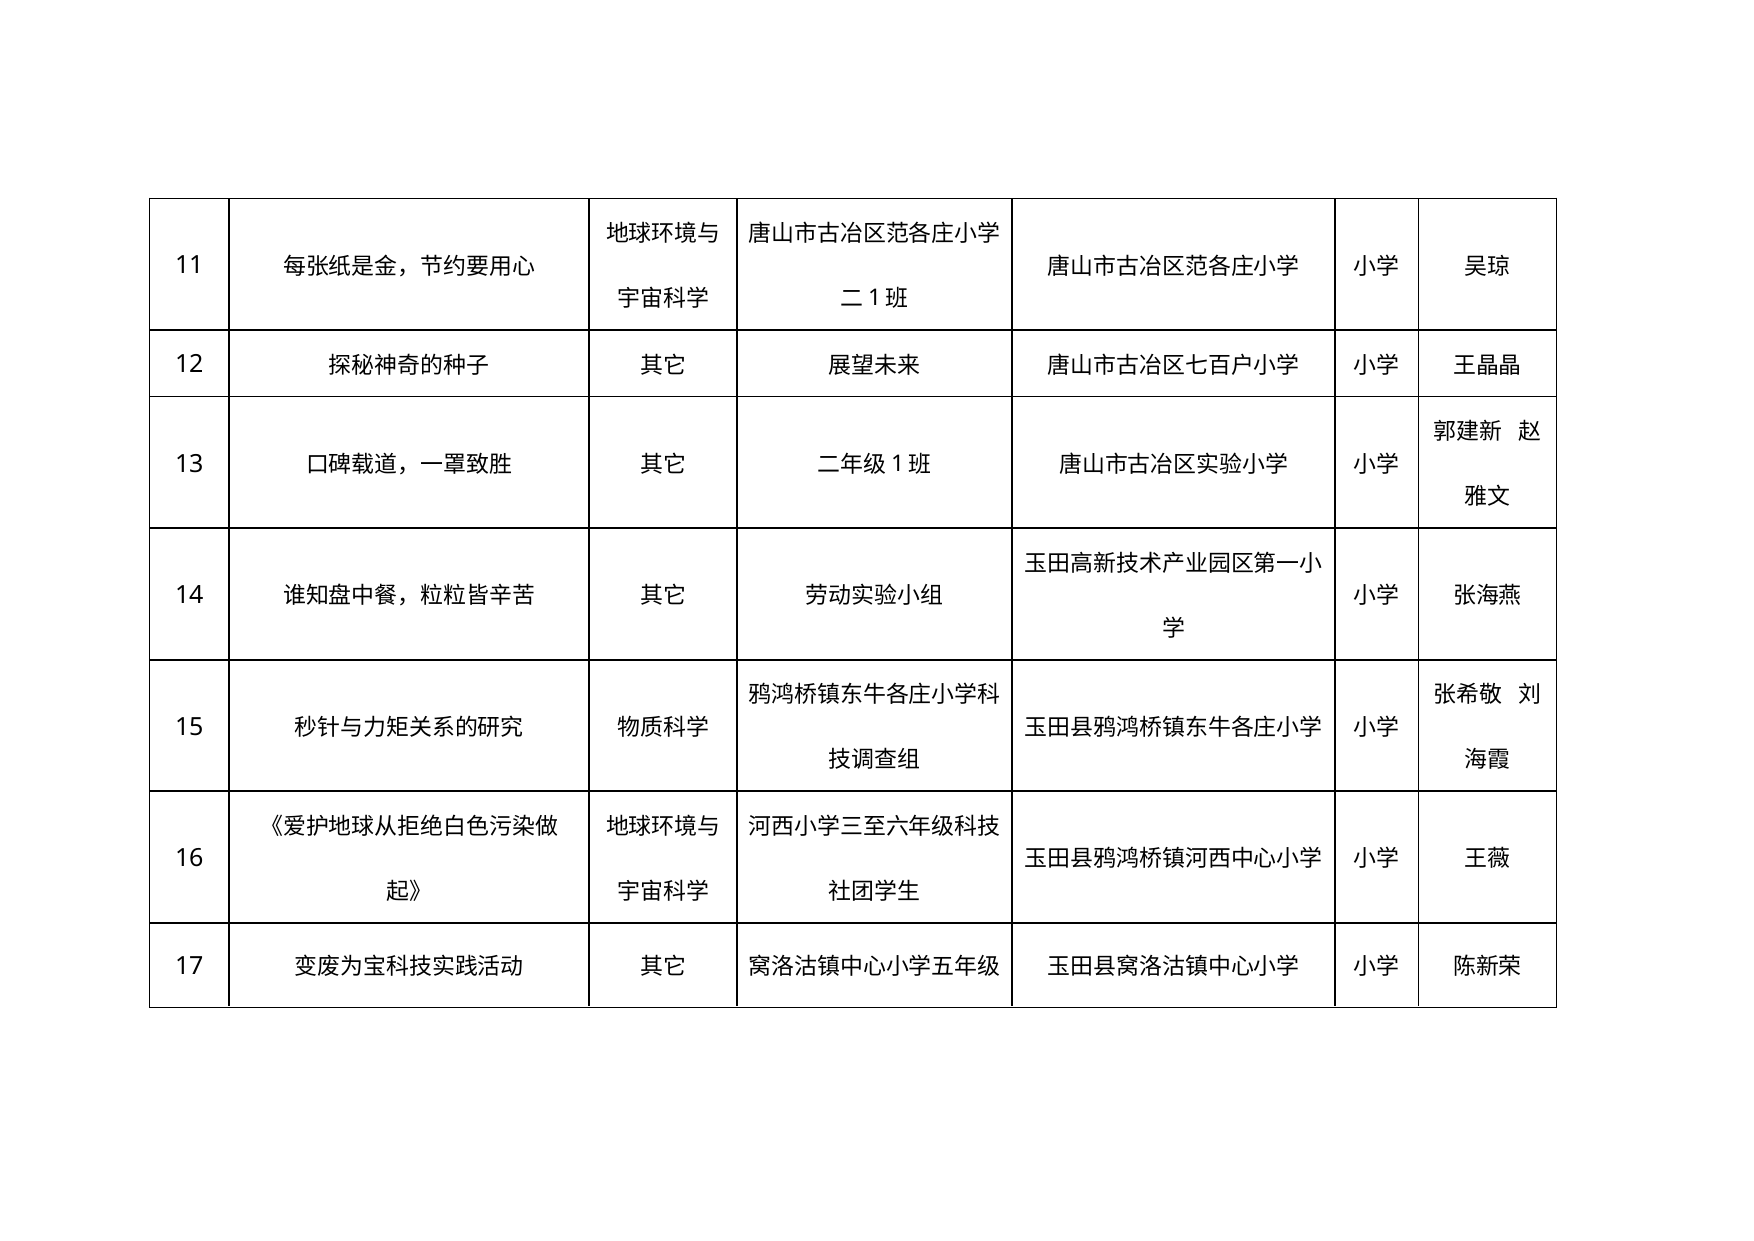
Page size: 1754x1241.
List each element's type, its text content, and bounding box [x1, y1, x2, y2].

table_cell 玉田县鸦鸿桥镇东牛各庄小学 [1013, 661, 1334, 790]
table_cell 其它 [590, 529, 736, 659]
table_cell 探秘神奇的种子 [230, 331, 588, 396]
table_cell 15 [150, 661, 228, 790]
table_cell 唐山市古冶区范各庄小学 [1013, 199, 1334, 329]
table_cell 小学 [1336, 397, 1418, 527]
table_cell 郭建新 赵雅文 [1419, 397, 1556, 527]
table_cell 谁知盘中餐，粒粒皆辛苦 [230, 529, 588, 659]
table_cell 《爱护地球从拒绝白色污染做起》 [230, 792, 588, 922]
table_cell 小学 [1336, 661, 1418, 790]
table_cell 每张纸是金，节约要用心 [230, 199, 588, 329]
table_cell 展望未来 [738, 331, 1011, 396]
table_cell 二年级1班 [738, 397, 1011, 527]
table_cell 13 [150, 397, 228, 527]
table_cell 14 [150, 529, 228, 659]
table_cell 17 [150, 924, 228, 1006]
table_cell 玉田县窝洛沽镇中心小学 [1013, 924, 1334, 1006]
table_cell 鸦鸿桥镇东牛各庄小学科技调查组 [738, 661, 1011, 790]
table_cell 小学 [1336, 331, 1418, 396]
table_cell 地球环境与宇宙科学 [590, 199, 736, 329]
table_cell 唐山市古冶区七百户小学 [1013, 331, 1334, 396]
table_cell 小学 [1336, 924, 1418, 1006]
table_cell 12 [150, 331, 228, 396]
table_cell 物质科学 [590, 661, 736, 790]
table_cell 其它 [590, 397, 736, 527]
table_cell 地球环境与宇宙科学 [590, 792, 736, 922]
table_cell 陈新荣 [1419, 924, 1556, 1006]
table_cell 小学 [1336, 529, 1418, 659]
table_cell 小学 [1336, 199, 1418, 329]
table_cell 劳动实验小组 [738, 529, 1011, 659]
table_cell 变废为宝科技实践活动 [230, 924, 588, 1006]
table_cell 16 [150, 792, 228, 922]
table_cell 河西小学三至六年级科技社团学生 [738, 792, 1011, 922]
table_cell 王薇 [1419, 792, 1556, 922]
table_cell 其它 [590, 924, 736, 1006]
table_cell 唐山市古冶区实验小学 [1013, 397, 1334, 527]
table_cell 吴琼 [1419, 199, 1556, 329]
table_cell 玉田高新技术产业园区第一小学 [1013, 529, 1334, 659]
table_cell 张海燕 [1419, 529, 1556, 659]
table_cell 秒针与力矩关系的研究 [230, 661, 588, 790]
table_cell 其它 [590, 331, 736, 396]
table_cell 唐山市古冶区范各庄小学 二1班 [738, 199, 1011, 329]
table_cell 玉田县鸦鸿桥镇河西中心小学 [1013, 792, 1334, 922]
table_cell 张希敬 刘海霞 [1419, 661, 1556, 790]
table_cell 小学 [1336, 792, 1418, 922]
table_cell 口碑载道，一罩致胜 [230, 397, 588, 527]
table_cell 窝洛沽镇中心小学五年级 [738, 924, 1011, 1006]
table_cell 王晶晶 [1419, 331, 1556, 396]
table_cell 11 [150, 199, 228, 329]
